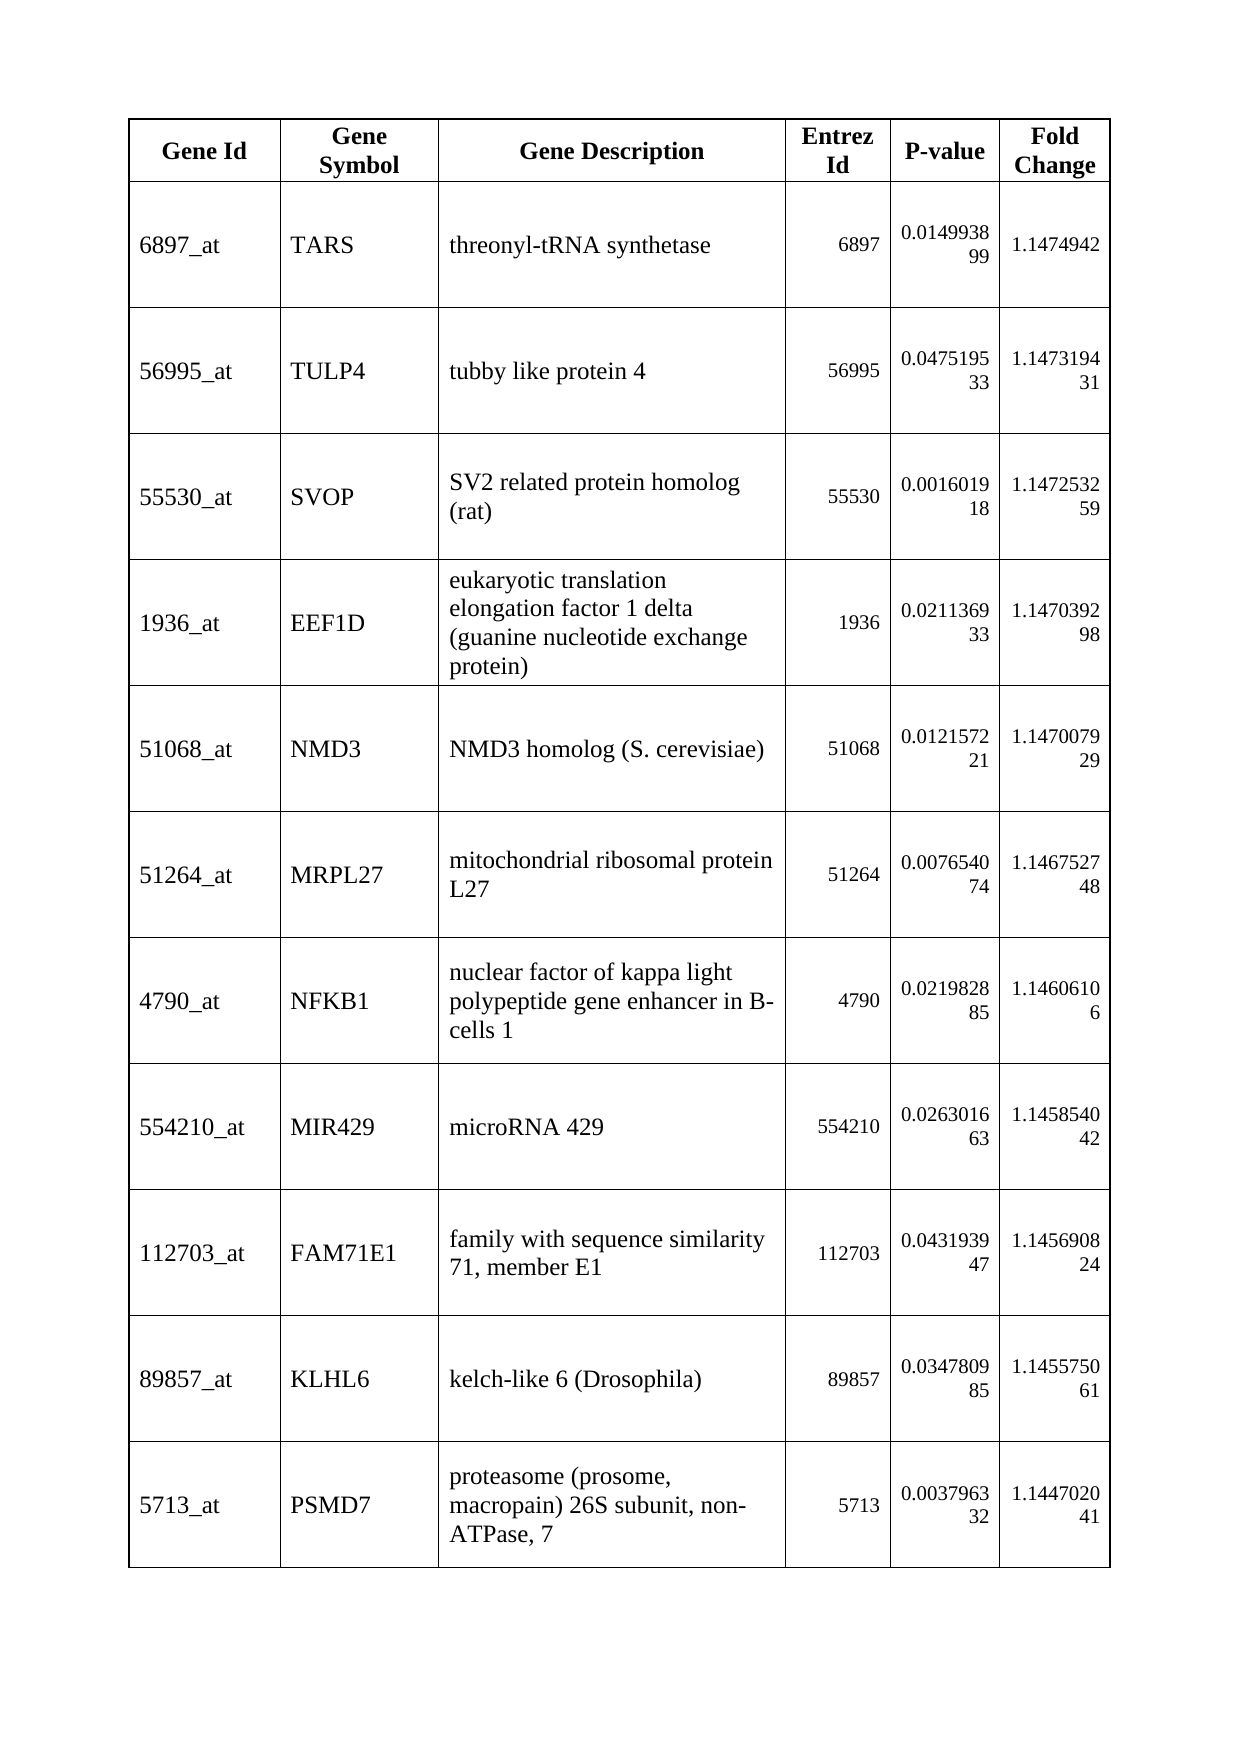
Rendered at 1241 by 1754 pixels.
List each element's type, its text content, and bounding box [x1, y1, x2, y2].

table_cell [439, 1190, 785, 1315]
table_header Fold Change [1000, 120, 1109, 181]
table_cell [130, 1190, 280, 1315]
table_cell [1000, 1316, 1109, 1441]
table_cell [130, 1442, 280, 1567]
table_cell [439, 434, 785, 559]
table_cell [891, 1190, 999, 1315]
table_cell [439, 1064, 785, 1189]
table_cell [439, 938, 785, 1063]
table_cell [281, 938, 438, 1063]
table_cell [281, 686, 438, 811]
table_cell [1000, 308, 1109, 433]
table_header Gene Description [439, 120, 785, 181]
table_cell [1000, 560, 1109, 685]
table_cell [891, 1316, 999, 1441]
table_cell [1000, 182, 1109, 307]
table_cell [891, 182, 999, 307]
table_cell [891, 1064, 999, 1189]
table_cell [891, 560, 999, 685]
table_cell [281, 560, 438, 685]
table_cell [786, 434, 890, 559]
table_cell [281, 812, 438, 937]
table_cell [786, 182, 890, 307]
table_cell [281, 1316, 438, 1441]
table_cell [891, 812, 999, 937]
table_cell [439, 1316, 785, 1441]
table_header Gene Symbol [281, 120, 438, 181]
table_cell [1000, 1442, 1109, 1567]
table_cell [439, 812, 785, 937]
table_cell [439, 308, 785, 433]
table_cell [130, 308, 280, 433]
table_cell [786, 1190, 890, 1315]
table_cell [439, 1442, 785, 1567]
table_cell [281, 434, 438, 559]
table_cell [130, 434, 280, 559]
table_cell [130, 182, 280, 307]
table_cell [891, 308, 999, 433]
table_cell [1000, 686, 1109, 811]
table_header Gene Id [130, 120, 280, 181]
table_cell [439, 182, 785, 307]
table_header Entrez Id [786, 120, 890, 181]
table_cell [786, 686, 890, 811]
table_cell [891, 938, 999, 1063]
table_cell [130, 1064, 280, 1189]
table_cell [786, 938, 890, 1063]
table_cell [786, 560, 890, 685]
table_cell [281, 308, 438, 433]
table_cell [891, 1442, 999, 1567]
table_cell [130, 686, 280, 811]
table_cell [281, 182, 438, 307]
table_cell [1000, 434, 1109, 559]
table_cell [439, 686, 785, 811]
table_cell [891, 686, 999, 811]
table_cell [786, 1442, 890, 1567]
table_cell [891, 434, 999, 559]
table_header P-value [891, 120, 999, 181]
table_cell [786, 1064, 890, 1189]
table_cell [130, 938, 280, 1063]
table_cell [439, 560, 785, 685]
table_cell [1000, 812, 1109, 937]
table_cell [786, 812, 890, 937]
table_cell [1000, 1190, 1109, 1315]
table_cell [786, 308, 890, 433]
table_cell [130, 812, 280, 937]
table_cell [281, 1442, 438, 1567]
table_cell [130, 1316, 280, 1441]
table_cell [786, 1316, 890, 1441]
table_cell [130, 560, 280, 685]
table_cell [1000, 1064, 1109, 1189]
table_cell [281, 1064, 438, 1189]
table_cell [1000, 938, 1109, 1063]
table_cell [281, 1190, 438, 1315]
